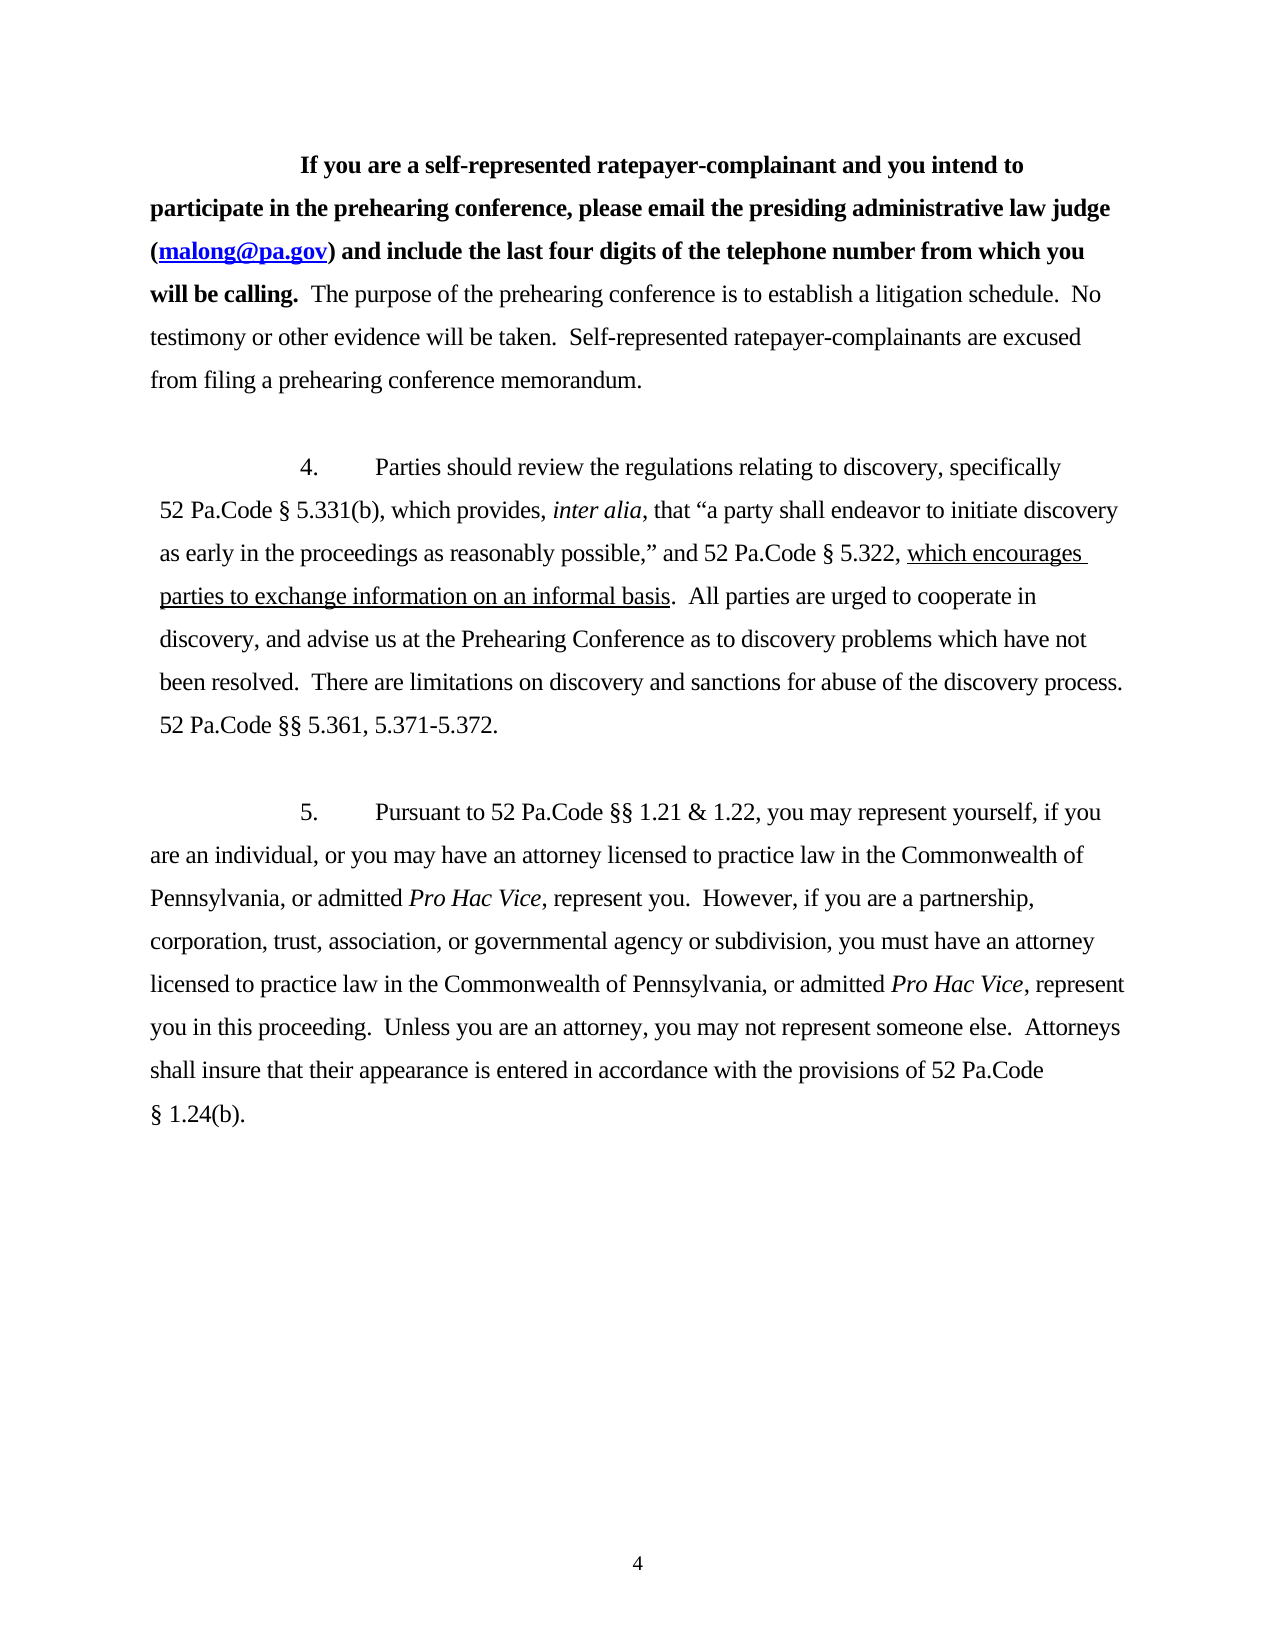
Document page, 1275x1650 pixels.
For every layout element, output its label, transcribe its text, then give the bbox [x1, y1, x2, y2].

text 4. Parties should review the regulations relating to discovery, specifically 52 Pa.Code § 5.331(b), which provides, inter alia, that “a party shall endeavor to initiate discovery as early in the proceedings as reasonably possible,” and 52 Pa.Code § 5.322, which encourages parties to exchange information on an informal basis. All parties are urged to cooperate in discovery, and advise us at the Prehearing Conference as to discovery problems which have not been resolved. There are limitations on discovery and sanctions for abuse of the discovery process. 52 Pa.Code §§ 5.361, 5.371-5.372. [159, 452, 1125, 739]
text 5. Pursuant to 52 Pa.Code §§ 1.21 & 1.22, you may represent yourself, if you are an individual, or you may have an attorney licensed to practice law in the Commonwealth of Pennsylvania, or admitted Pro Hac Vice, represent you. However, if you are a partnership, corporation, trust, association, or governmental agency or subdivision, you must have an attorney licensed to practice law in the Commonwealth of Pennsylvania, or admitted Pro Hac Vice, represent you in this proceeding. Unless you are an attorney, you may not represent someone else. Attorneys shall insure that their appearance is entered in accordance with the provisions of 52 Pa.Code § 1.24(b). [150, 797, 1125, 1127]
text If you are a self-represented ratepayer-complainant and you intend to participate in the prehearing conference, please email the presiding administrative law judge (malong@pa.gov) and include the last four digits of the telephone number from which you will be calling. The purpose of the prehearing conference is to establish a litigation schedule. No testimony or other evidence will be taken. Self-represented ratepayer-complainants are excused from filing a prehearing conference memorandum. [150, 150, 1125, 394]
